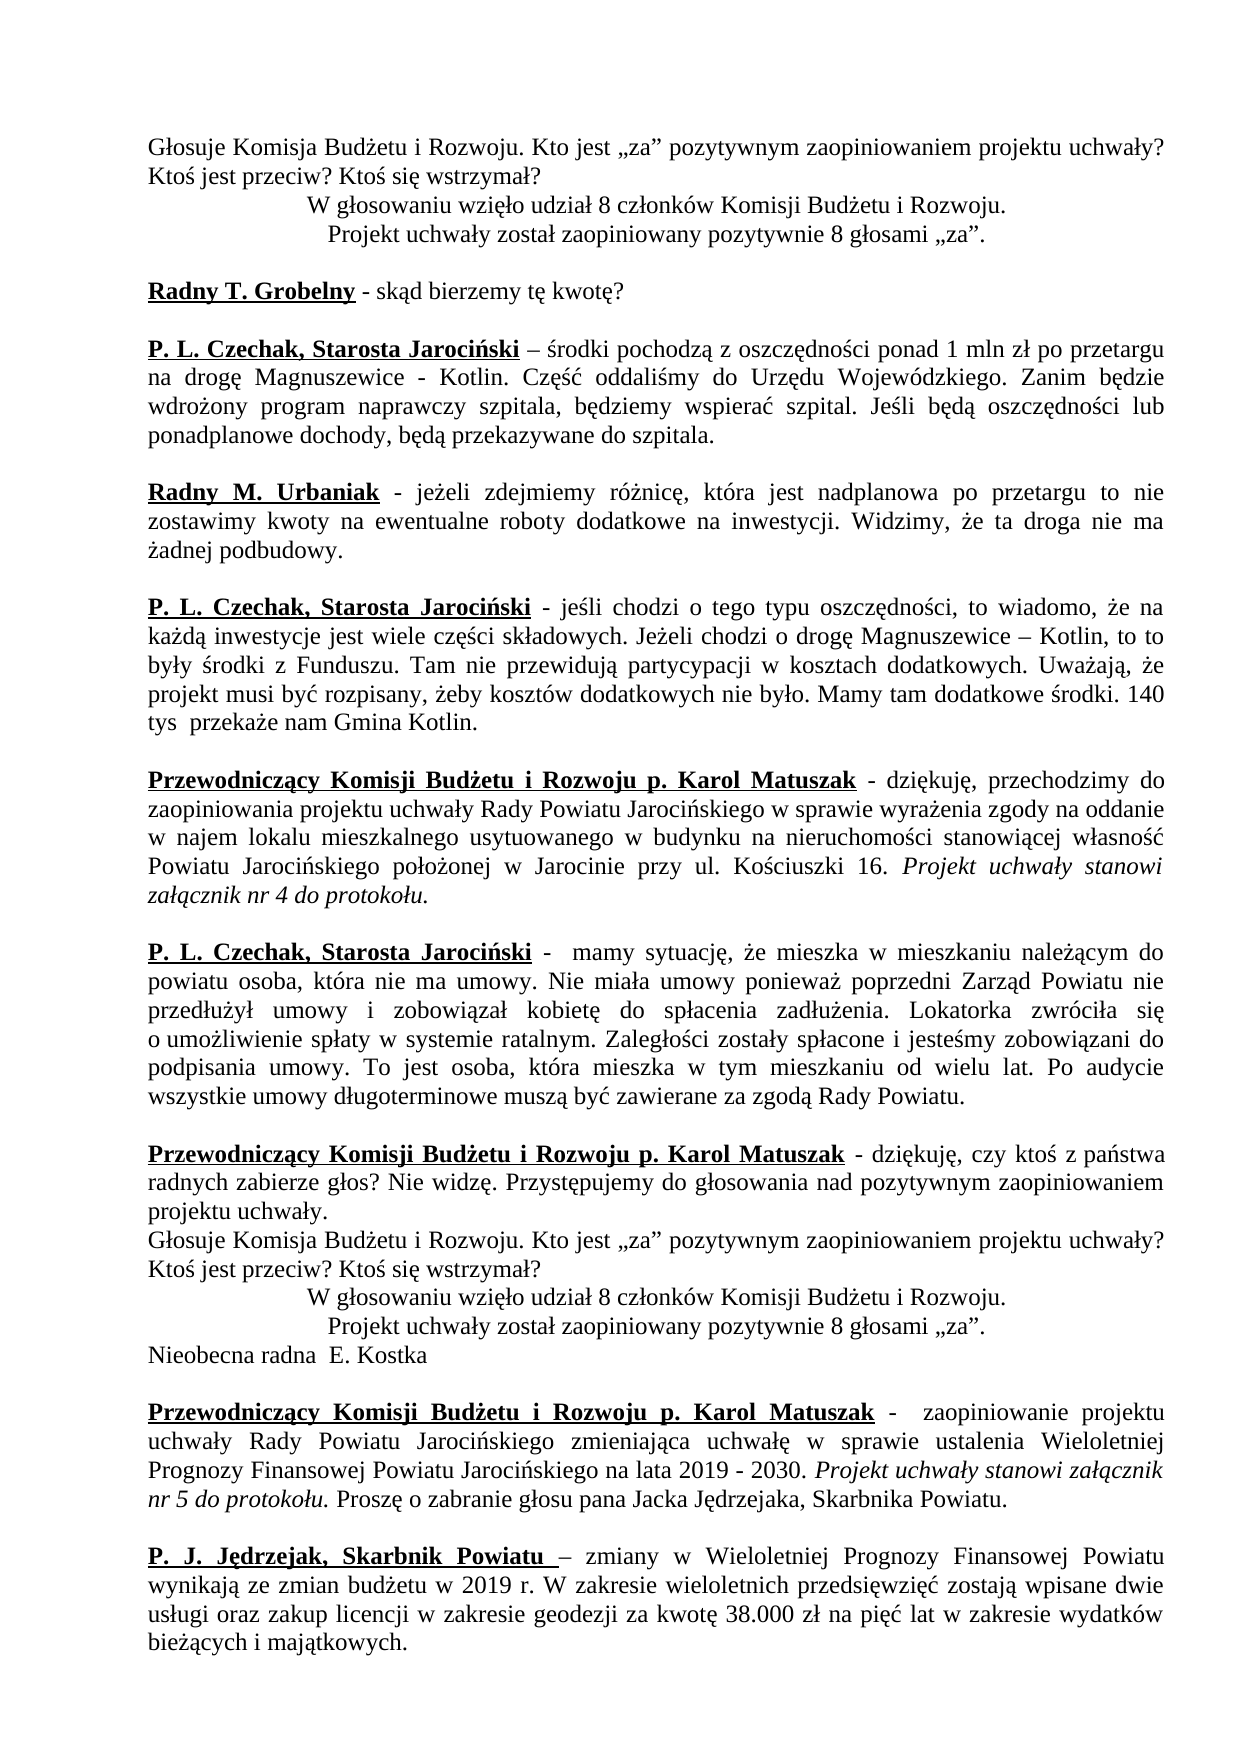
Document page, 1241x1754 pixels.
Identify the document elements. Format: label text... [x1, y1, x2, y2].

text Przewodniczący Komisji Budżetu i Rozwoju p. Karol Matuszak - dziękuję, przechodzimy do zaopiniowania projektu uchwały Rady Powiatu Jarocińskiego w sprawie wyrażenia zgody na oddanie w najem lokalu mieszkalnego usytuowanego w budynku na nieruchomości stanowiącej własność Powiatu Jarocińskiego położonej w Jarocinie przy ul. Kościuszki 16. Projekt uchwały stanowi załącznik nr 4 do protokołu. [148, 765, 1165, 909]
text Głosuje Komisja Budżetu i Rozwoju. Kto jest „za” pozytywnym zaopiniowaniem projektu uchwały? Ktoś jest przeciw? Ktoś się wstrzymał? [148, 1225, 1165, 1282]
text Przewodniczący Komisji Budżetu i Rozwoju p. Karol Matuszak - dziękuję, czy ktoś z państwa radnych zabierze głos? Nie widzę. Przystępujemy do głosowania nad pozytywnym zaopiniowaniem projektu uchwały. [148, 1139, 1165, 1225]
text W głosowaniu wzięło udział 8 członków Komisji Budżetu i Rozwoju. [148, 1282, 1165, 1311]
text W głosowaniu wzięło udział 8 członków Komisji Budżetu i Rozwoju. [148, 190, 1165, 219]
text Radny M. Urbaniak - jeżeli zdejmiemy różnicę, która jest nadplanowa po przetargu to nie zostawimy kwoty na ewentualne roboty dodatkowe na inwestycji. Widzimy, że ta droga nie ma żadnej podbudowy. [148, 477, 1165, 564]
text P. L. Czechak, Starosta Jarociński – środki pochodzą z oszczędności ponad 1 mln zł po przetargu na drogę Magnuszewice - Kotlin. Część oddaliśmy do Urzędu Wojewódzkiego. Zanim będzie wdrożony program naprawczy szpitala, będziemy wspierać szpital. Jeśli będą oszczędności lub ponadplanowe dochody, będą przekazywane do szpitala. [148, 334, 1165, 449]
text P. L. Czechak, Starosta Jarociński - jeśli chodzi o tego typu oszczędności, to wiadomo, że na każdą inwestycje jest wiele części składowych. Jeżeli chodzi o drogę Magnuszewice – Kotlin, to to były środki z Funduszu. Tam nie przewidują partycypacji w kosztach dodatkowych. Uważają, że projekt musi być rozpisany, żeby kosztów dodatkowych nie było. Mamy tam dodatkowe środki. 140 tys przekaże nam Gmina Kotlin. [148, 592, 1165, 736]
text Projekt uchwały został zaopiniowany pozytywnie 8 głosami „za”. [148, 1311, 1165, 1340]
text Głosuje Komisja Budżetu i Rozwoju. Kto jest „za” pozytywnym zaopiniowaniem projektu uchwały? Ktoś jest przeciw? Ktoś się wstrzymał? [148, 132, 1165, 190]
text Nieobecna radna E. Kostka [148, 1340, 1165, 1369]
text Przewodniczący Komisji Budżetu i Rozwoju p. Karol Matuszak - zaopiniowanie projektu uchwały Rady Powiatu Jarocińskiego zmieniająca uchwałę w sprawie ustalenia Wieloletniej Prognozy Finansowej Powiatu Jarocińskiego na lata 2019 - 2030. Projekt uchwały stanowi załącznik nr 5 do protokołu. Proszę o zabranie głosu pana Jacka Jędrzejaka, Skarbnika Powiatu. [148, 1397, 1165, 1512]
text P. L. Czechak, Starosta Jarociński - mamy sytuację, że mieszka w mieszkaniu należącym do powiatu osoba, która nie ma umowy. Nie miała umowy ponieważ poprzedni Zarząd Powiatu nie przedłużył umowy i zobowiązał kobietę do spłacenia zadłużenia. Lokatorka zwróciła się o umożliwienie spłaty w systemie ratalnym. Zaległości zostały spłacone i jesteśmy zobowiązani do podpisania umowy. To jest osoba, która mieszka w tym mieszkaniu od wielu lat. Po audycie wszystkie umowy długoterminowe muszą być zawierane za zgodą Rady Powiatu. [148, 937, 1165, 1110]
text Projekt uchwały został zaopiniowany pozytywnie 8 głosami „za”. [148, 219, 1165, 247]
text P. J. Jędrzejak, Skarbnik Powiatu – zmiany w Wieloletniej Prognozy Finansowej Powiatu wynikają ze zmian budżetu w 2019 r. W zakresie wieloletnich przedsięwzięć zostają wpisane dwie usługi oraz zakup licencji w zakresie geodezji za kwotę 38.000 zł na pięć lat w zakresie wydatków bieżących i majątkowych. [148, 1541, 1165, 1656]
text Radny T. Grobelny - skąd bierzemy tę kwotę? [148, 276, 1165, 305]
